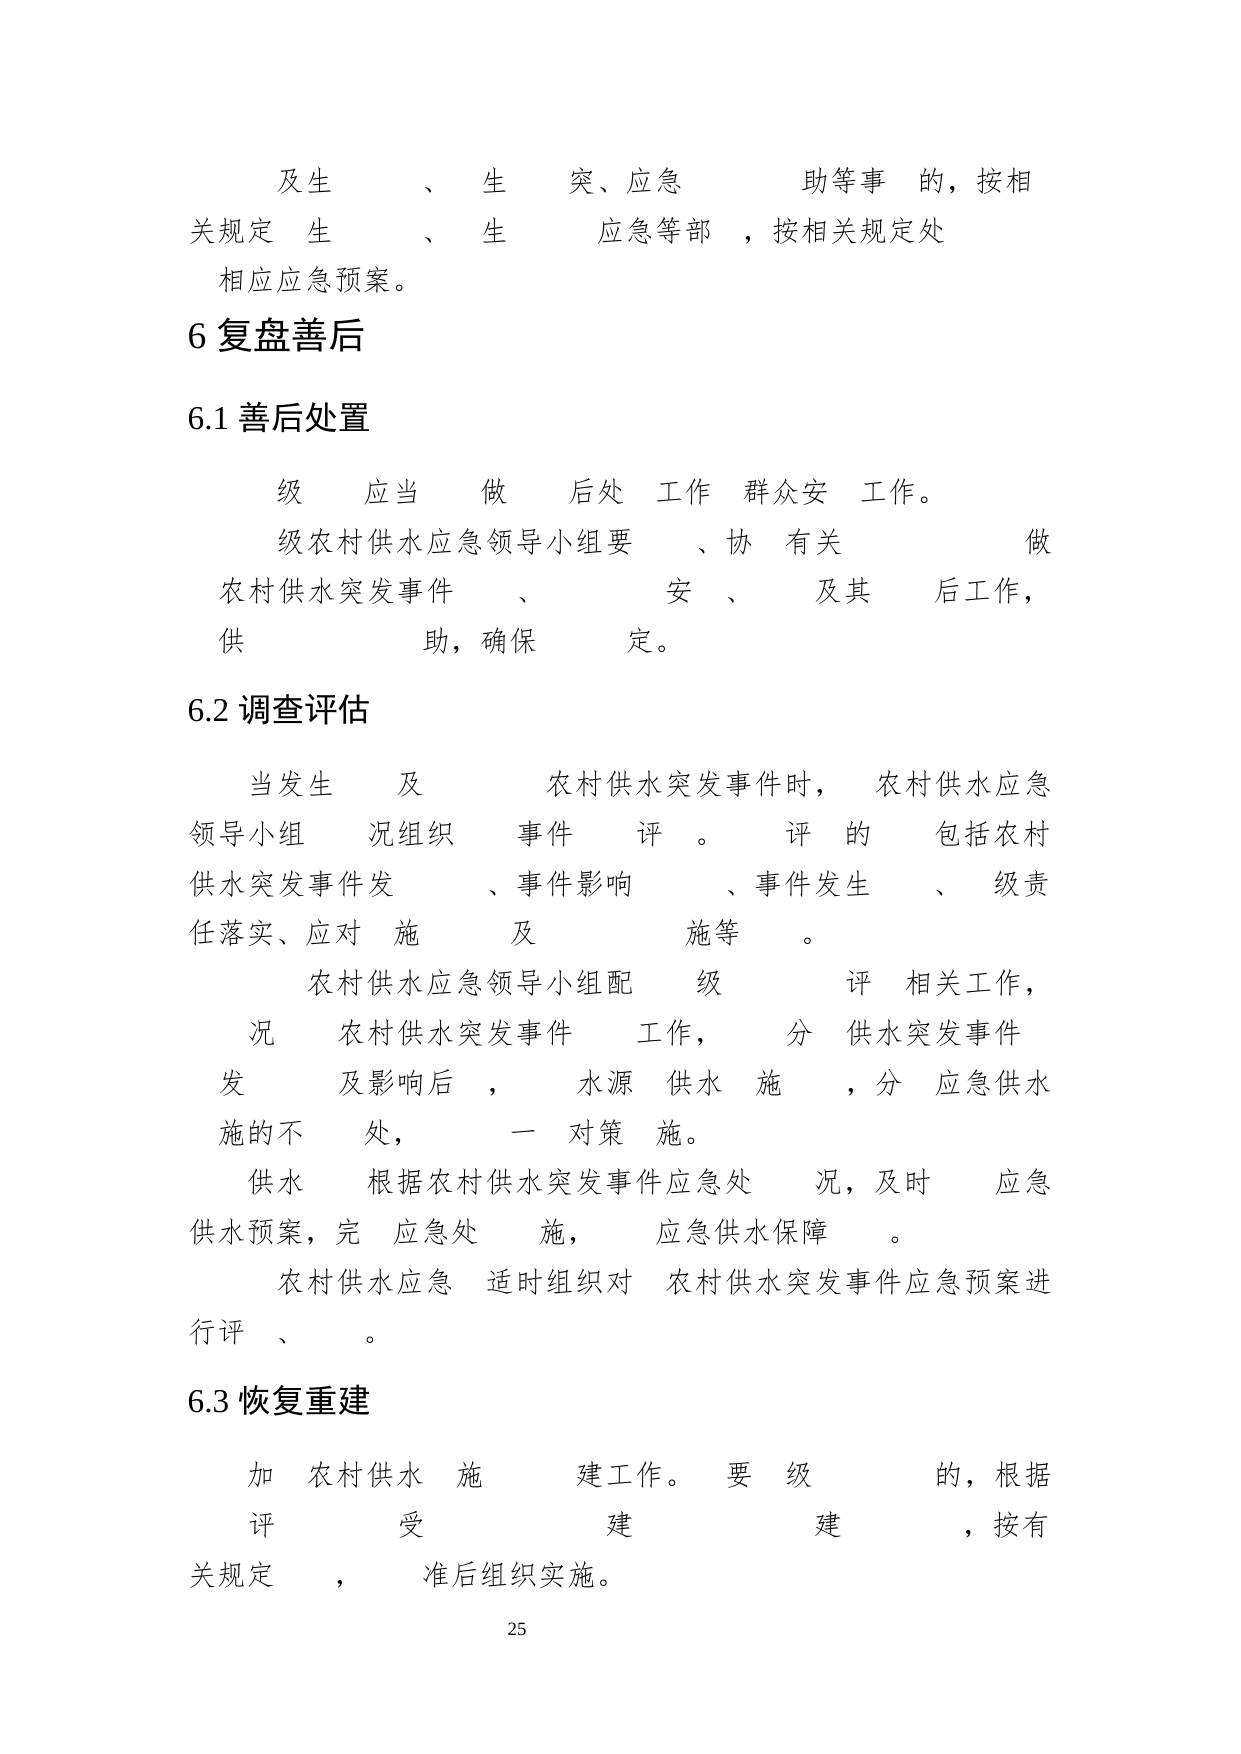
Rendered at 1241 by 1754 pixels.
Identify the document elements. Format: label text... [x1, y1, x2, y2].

text 各级政府应当认真做好善后处置工作和群众安抚工作。 [187, 473, 1053, 506]
text 区县农村供水应急领导小组配合市级开展调查评估相关工作，视情况开展农村供水突发事件复盘工作，重点分析供水突发事件原因发展过程及影响后果，找出水源和供水设施短板，分析应急供水措施的不足之处，提出下一步对策措施。 [187, 964, 1053, 1147]
text 供水单位根据农村供水突发事件应急处置情况，及时修订应急供水预案，完善应急处置措施，提升应急供水保障能力。 [187, 1164, 1053, 1247]
text 6.3 恢复重建 [187, 1379, 1053, 1420]
text 涉及生态环境、卫生健康突、应急抢险或救助等事项的，按相关规定报生态环境、卫生健康和应急等部门，按相关规定处置或启动相应应急预案。 [187, 162, 1053, 295]
text 各级农村供水应急领导小组要督促、协调有关单位依法认真做好农村供水突发事件中死、伤者家属安抚、赔偿及其他善后工作，提供心理和司法援助，确保社会稳定。 [187, 523, 1053, 656]
text 6.2 调查评估 [187, 688, 1053, 729]
text 当发生重大及特别重大农村供水突发事件时，市农村供水应急领导小组视情况组织开展事件调查评估。调查评估的内容包括农村供水突发事件发展过程、事件影响和损失、事件发生原因、各级责任落实、应对措施合理性及整改提升措施等内容。 [187, 765, 1053, 948]
text 加强农村供水设施恢复重建工作。需要上级政府支持的，根据调查评估报告和受灾地区恢复重建计划提出解决建议或意见，按有关规定上报，经批准后组织实施。 [187, 1456, 1053, 1589]
text 6 复盘善后 [187, 311, 1053, 357]
text 6.1 善后处置 [187, 396, 1053, 437]
text 市农村供水应急办适时组织对市农村供水突发事件应急预案进行评估、修订。 [187, 1263, 1053, 1346]
